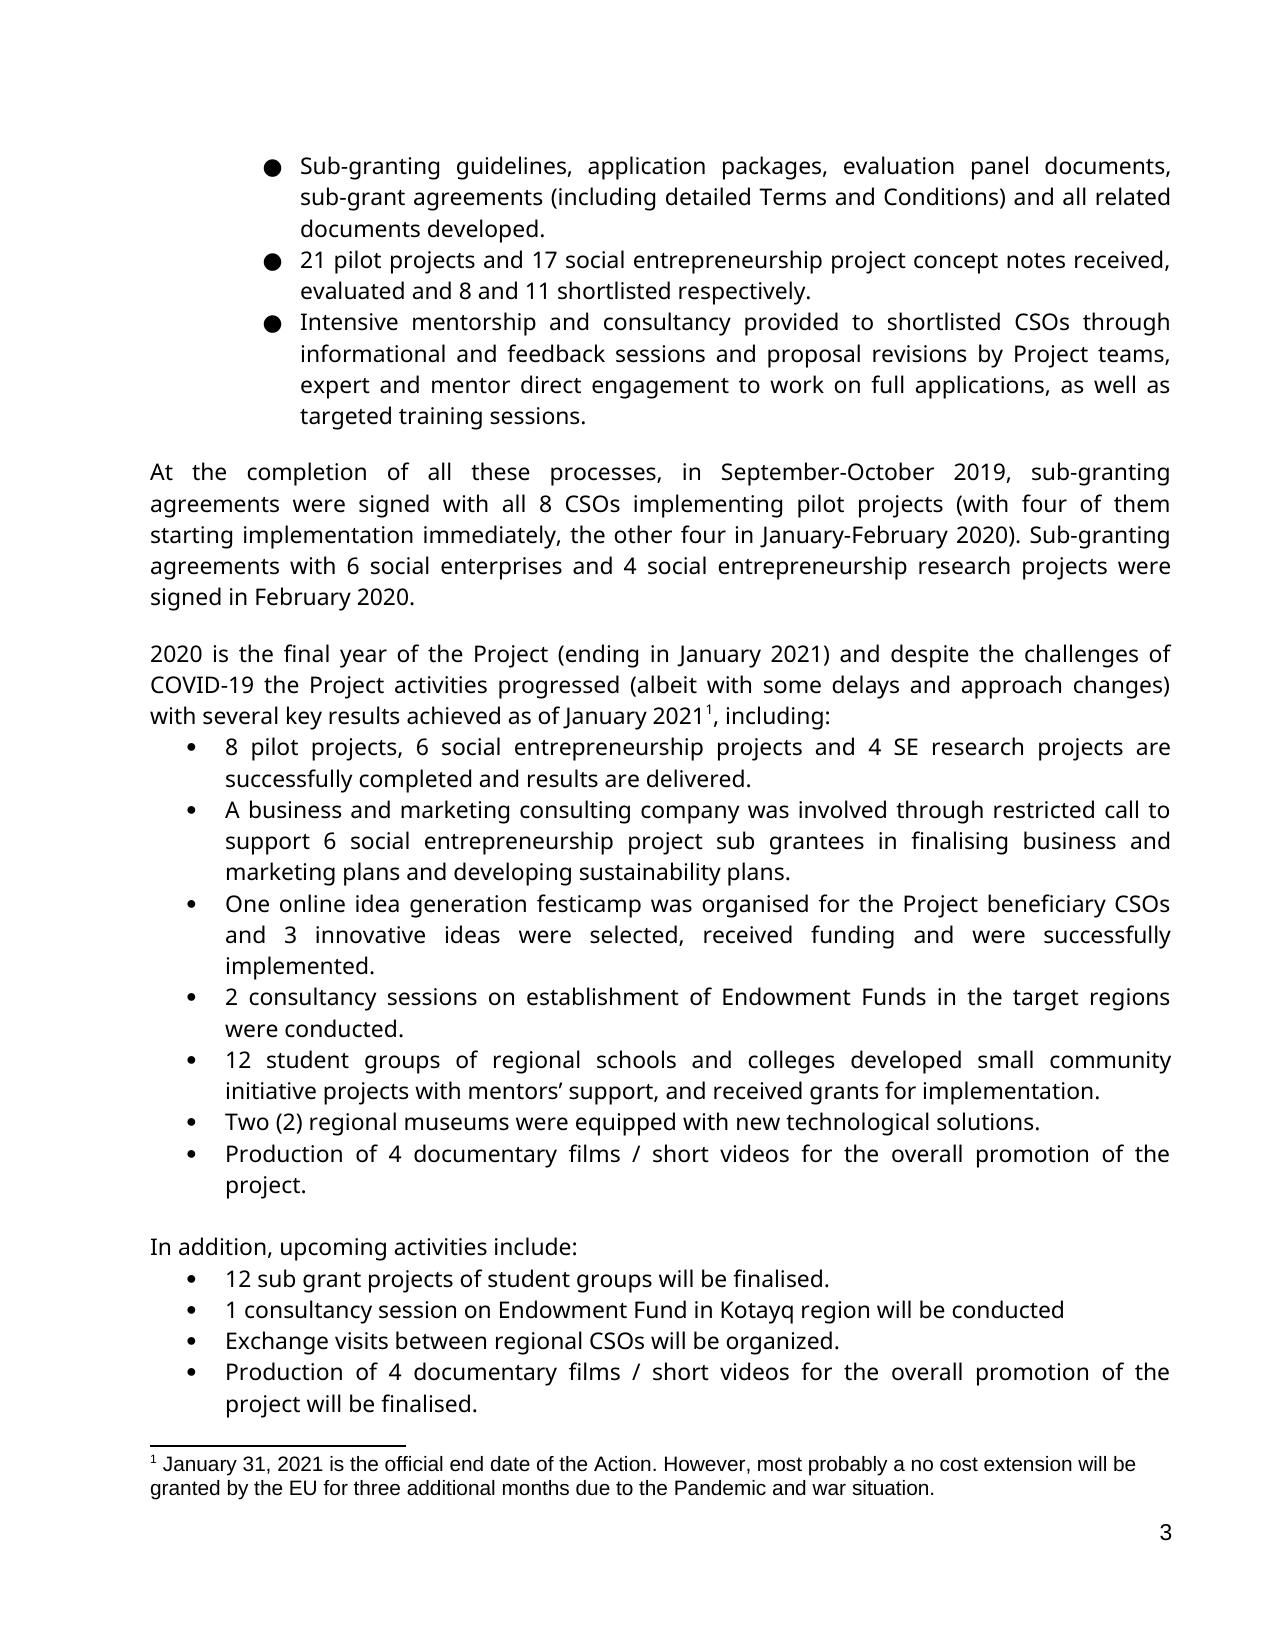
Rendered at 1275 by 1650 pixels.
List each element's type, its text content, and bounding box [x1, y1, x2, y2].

list Intensive mentorship and consultancy provided to shortlisted CSOs through informational and feedback sessions and proposal revisions by Project teams, expert and mentor direct engagement to work on full applications, as well as targeted training sessions. [262, 306, 1172, 431]
list A business and marketing consulting company was involved through restricted call to support 6 social entrepreneurship project sub grantees in finalising business and marketing plans and developing sustainability plans. [187, 794, 1172, 887]
list One online idea generation festicamp was organised for the Project beneficiary CSOs and 3 innovative ideas were selected, received funding and were successfully implemented. [187, 887, 1172, 981]
list 12 sub grant projects of student groups will be finalised. [187, 1262, 1172, 1294]
text 2020 is the final year of the Project (ending in January 2021) and despite the challenges of COVID-19 the Project activities progressed (albeit with some delays and approach changes) with several key results achieved as of January 2021, including: [150, 637, 1172, 731]
list Two (2) regional museums were equipped with new technological solutions. [187, 1106, 1172, 1137]
text At the completion of all these processes, in September-October 2019, sub-granting agreements were signed with all 8 CSOs implementing pilot projects (with four of them starting implementation immediately, the other four in January-February 2020). Sub-granting agreements with 6 social enterprises and 4 social entrepreneurship research projects were signed in February 2020. [150, 456, 1172, 612]
text In addition, upcoming activities include: [150, 1231, 1172, 1262]
list 2 consultancy sessions on establishment of Endowment Funds in the target regions were conducted. [187, 981, 1172, 1044]
list Exchange visits between regional CSOs will be organized. [187, 1325, 1172, 1356]
list 12 student groups of regional schools and colleges developed small community initiative projects with mentors’ support, and received grants for implementation. [187, 1044, 1172, 1106]
list Sub-granting guidelines, application packages, evaluation panel documents, sub-grant agreements (including detailed Terms and Conditions) and all related documents developed. [262, 150, 1172, 244]
list 21 pilot projects and 17 social entrepreneurship project concept notes received, evaluated and 8 and 11 shortlisted respectively. [262, 244, 1172, 306]
list Production of 4 documentary films / short videos for the overall promotion of the project. [187, 1137, 1172, 1200]
list 1 consultancy session on Endowment Fund in Kotayq region will be conducted [187, 1294, 1172, 1325]
list Production of 4 documentary films / short videos for the overall promotion of the project will be finalised. [187, 1356, 1172, 1419]
list 8 pilot projects, 6 social entrepreneurship projects and 4 SE research projects are successfully completed and results are delivered. [187, 731, 1172, 794]
